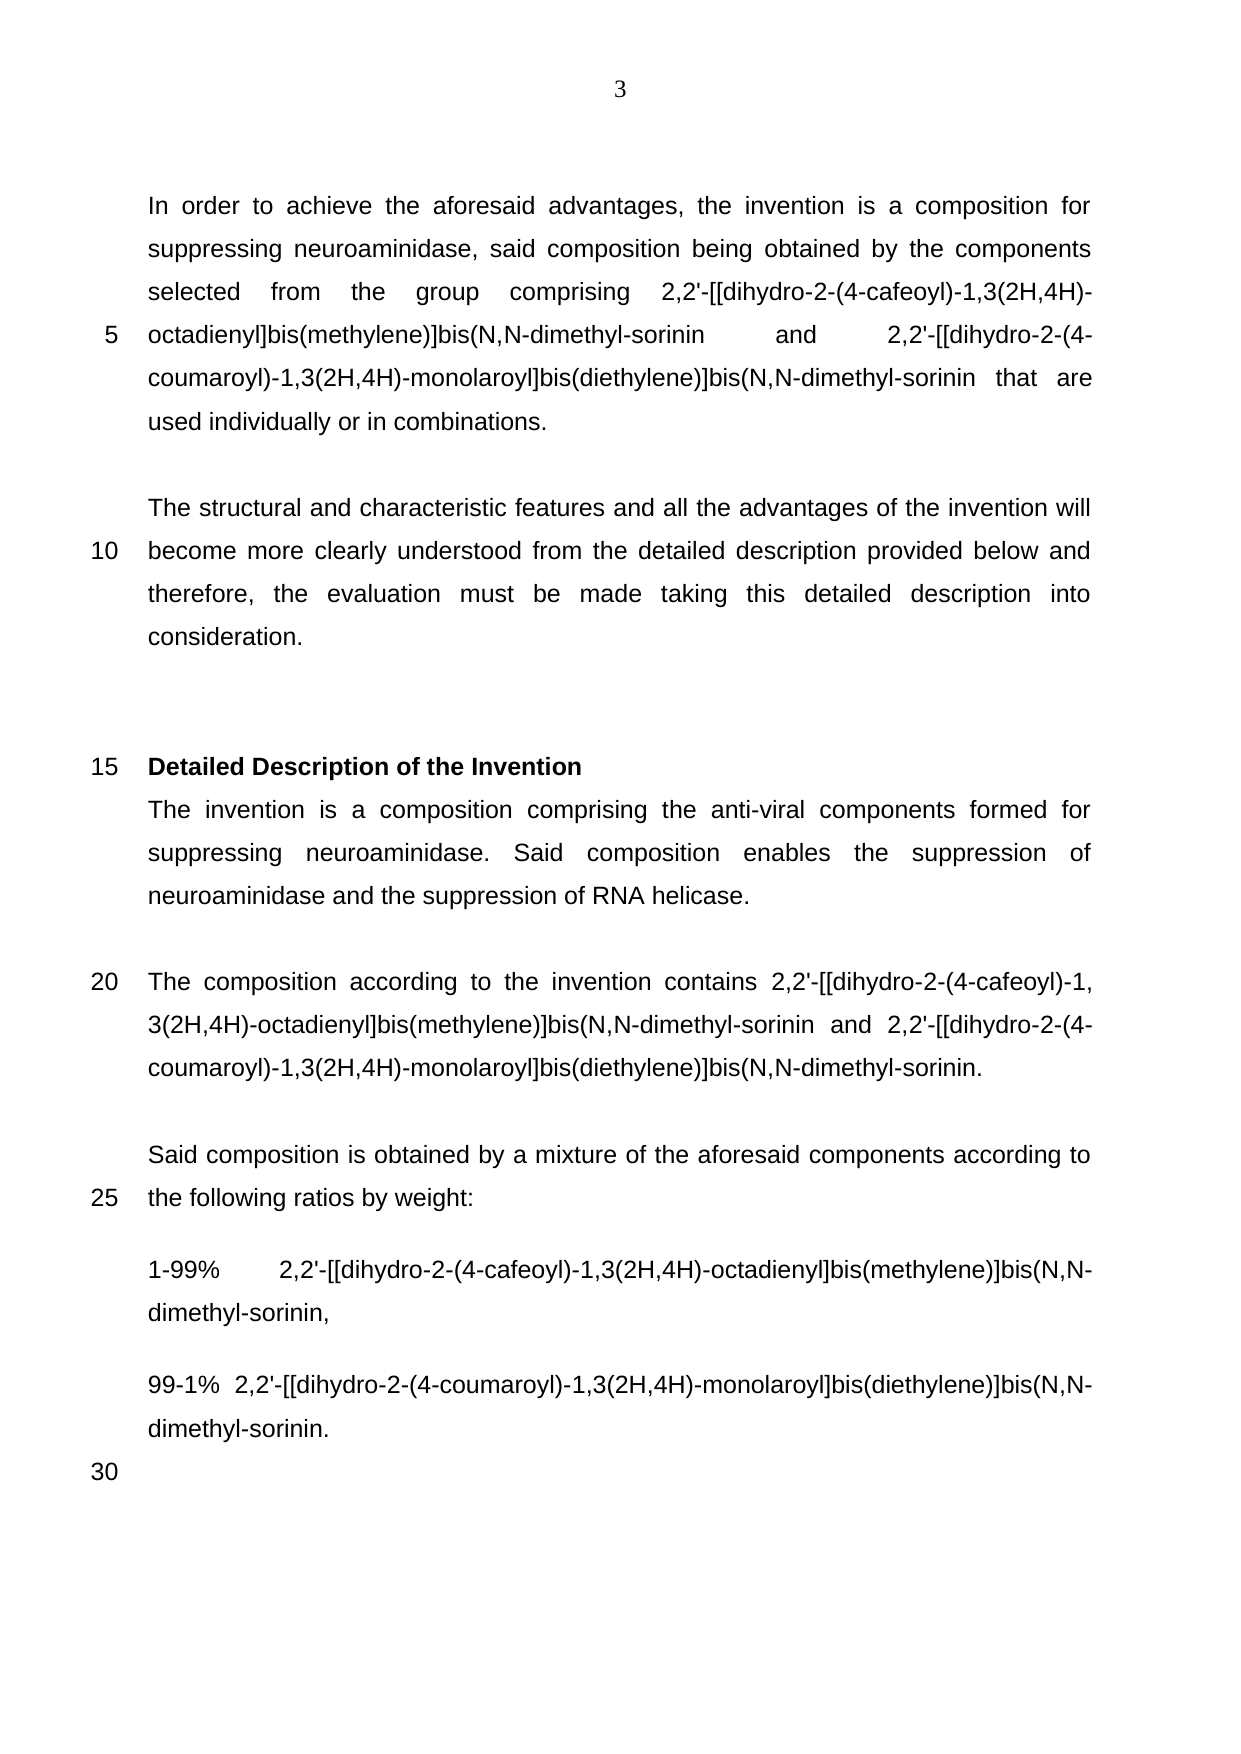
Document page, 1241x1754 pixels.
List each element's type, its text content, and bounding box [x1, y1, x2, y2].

text In order to achieve the aforesaid advantages, the invention is a composition for suppressing neuroaminidase, said composition being obtained by the components selected from the group comprising 2,​2'-​[[dihydro-​2-​(4-cafeoyl)-​1,​3(2H,​4H)-​octadienyl]bis(methylene)]bis(N,​N-​dimethyl-​sorinin and 2,​2'-​[[dihydro-​2-​(4-coumaroyl)-​1,​3(2H,​4H)-monolaroyl]bis(diethylene)]bis(N,​N-​dimethyl-​sorinin that are used individually or in combinations. [148, 191, 1092, 435]
text The structural and characteristic features and all the advantages of the invention will become more clearly understood from the detailed description provided below and therefore, the evaluation must be made taking this detailed description into consideration. [148, 493, 1092, 651]
text 1-99% 2,​2'-​[[dihydro-​2-​(4-cafeoyl)-​1,​3(2H,​4H)-​octadienyl]bis(methylene)]bis(N,​N-​dimethyl-​sorinin, [148, 1255, 1092, 1327]
text Said composition is obtained by a mixture of the aforesaid components according to the following ratios by weight: [148, 1139, 1092, 1211]
text The invention is a composition comprising the anti-viral components formed for suppressing neuroaminidase. Said composition enables the suppression of neuroaminidase and the suppression of RNA helicase. [148, 794, 1092, 909]
text The composition according to the invention contains 2,​2'-​[[dihydro-​2-​(4-cafeoyl)-​1,​3(2H,​4H)-​octadienyl]bis(methylene)]bis(N,​N-​dimethyl-​sorinin and 2,​2'-​[[dihydro-​2-​(4-​coumaroyl)-​1,​3(2H,​4H)-monolaroyl]bis(diethylene)]bis(N,​N-​dimethyl-​sorinin. [148, 967, 1092, 1082]
text 99-1% 2,​2'-​[[dihydro-​2-​(4-coumaroyl)-​1,​3(2H,​4H)-monolaroyl]bis(diethylene)]bis(N,​N-​dimethyl-​sorinin. [148, 1370, 1092, 1442]
text Detailed Description of the Invention [148, 751, 1092, 780]
